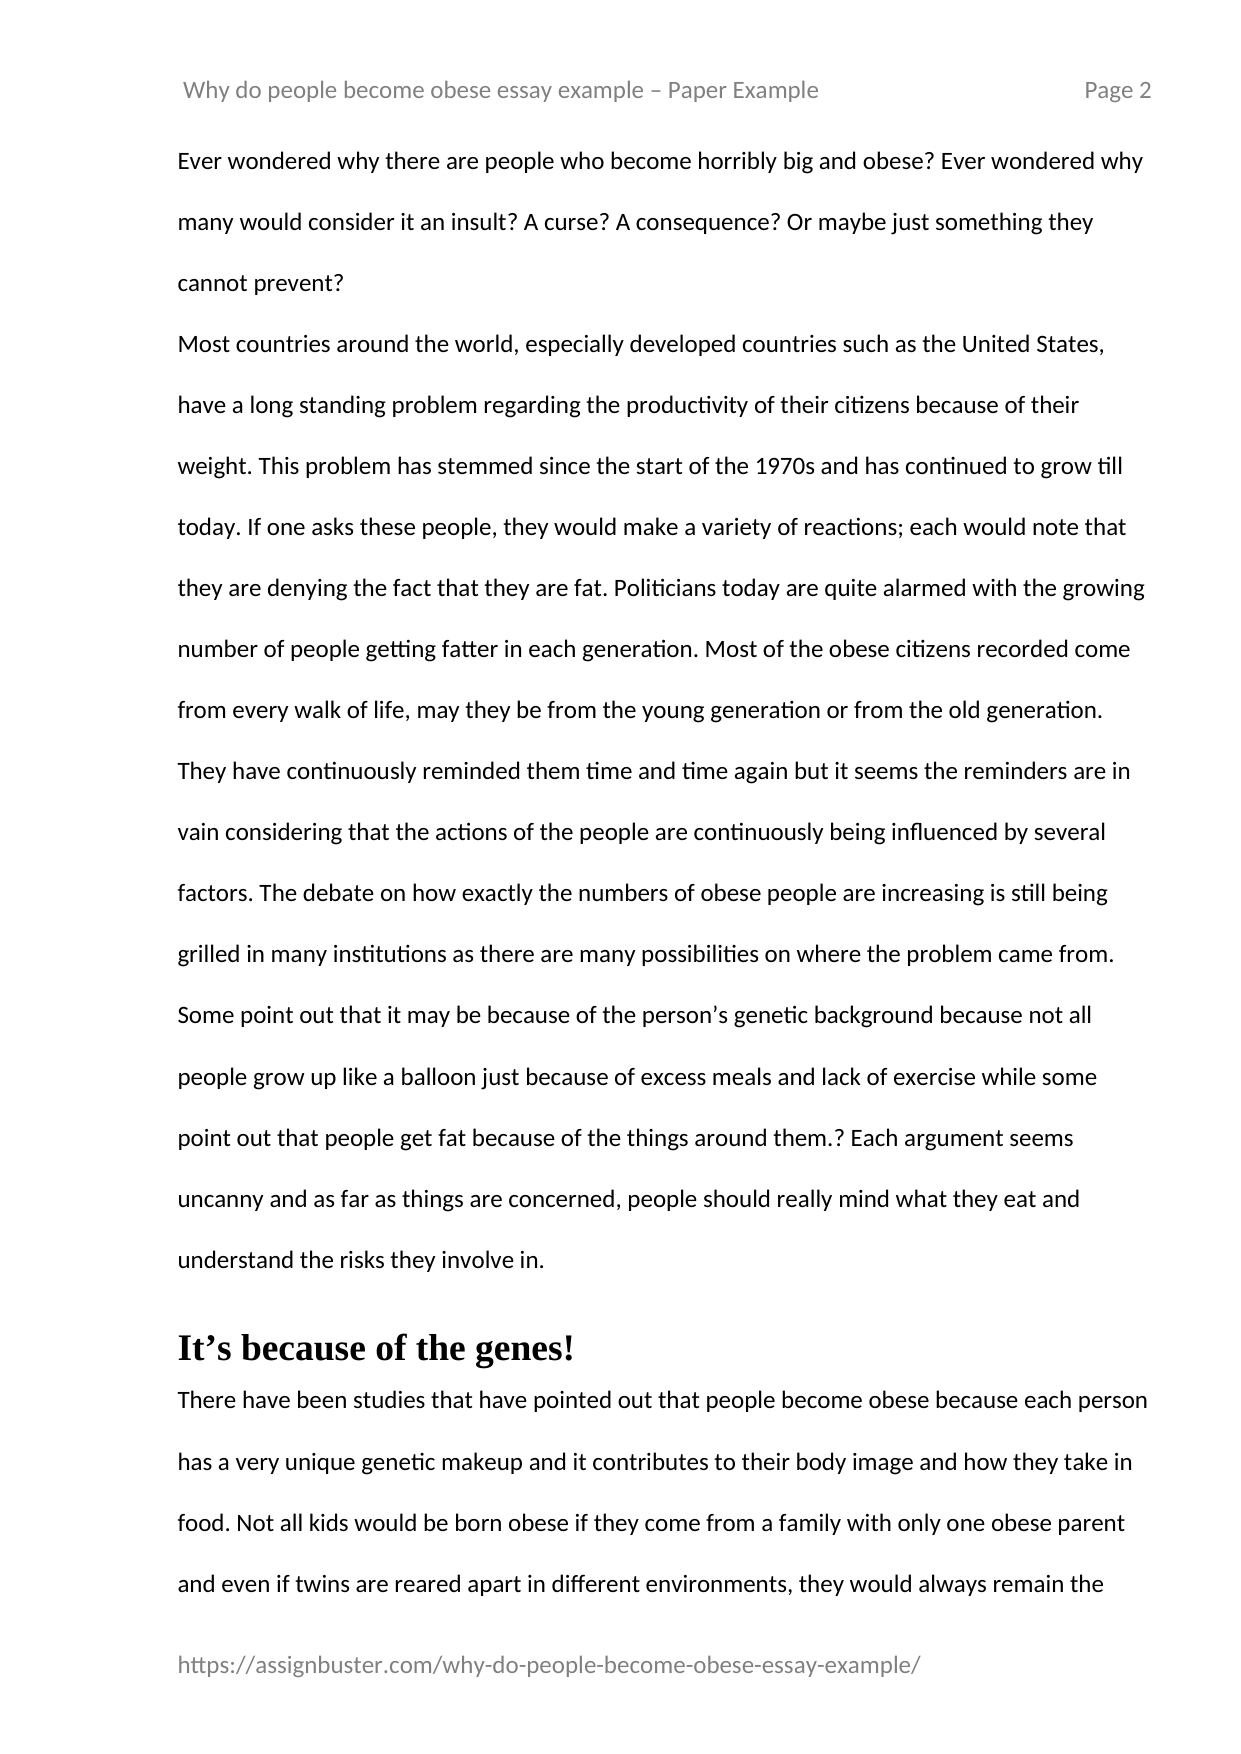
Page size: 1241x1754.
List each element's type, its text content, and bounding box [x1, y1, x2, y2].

text Ever wondered why there are people who become horribly big and obese? Ever wondered why many would consider it an insult? A curse? A consequence? Or maybe just something they cannot prevent? Most countries around the world, especially developed countries such as the United States, have a long standing problem regarding the productivity of their citizens because of their weight. This problem has stemmed since the start of the 1970s and has continued to grow till today. If one asks these people, they would make a variety of reactions; each would note that they are denying the fact that they are fat. Politicians today are quite alarmed with the growing number of people getting fatter in each generation. Most of the obese citizens recorded come from every walk of life, may they be from the young generation or from the old generation. They have continuously reminded them time and time again but it seems the reminders are in vain considering that the actions of the people are continuously being influenced by several factors. The debate on how exactly the numbers of obese people are increasing is still being grilled in many institutions as there are many possibilities on where the problem came from. Some point out that it may be because of the person’s genetic background because not all people grow up like a balloon just because of excess meals and lack of exercise while some point out that people get fat because of the things around them.? Each argument seems uncanny and as far as things are concerned, people should really mind what they eat and understand the risks they involve in. [177, 145, 1152, 1274]
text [177, 1385, 1152, 1598]
subtitle It’s because of the genes! [177, 1326, 1152, 1369]
